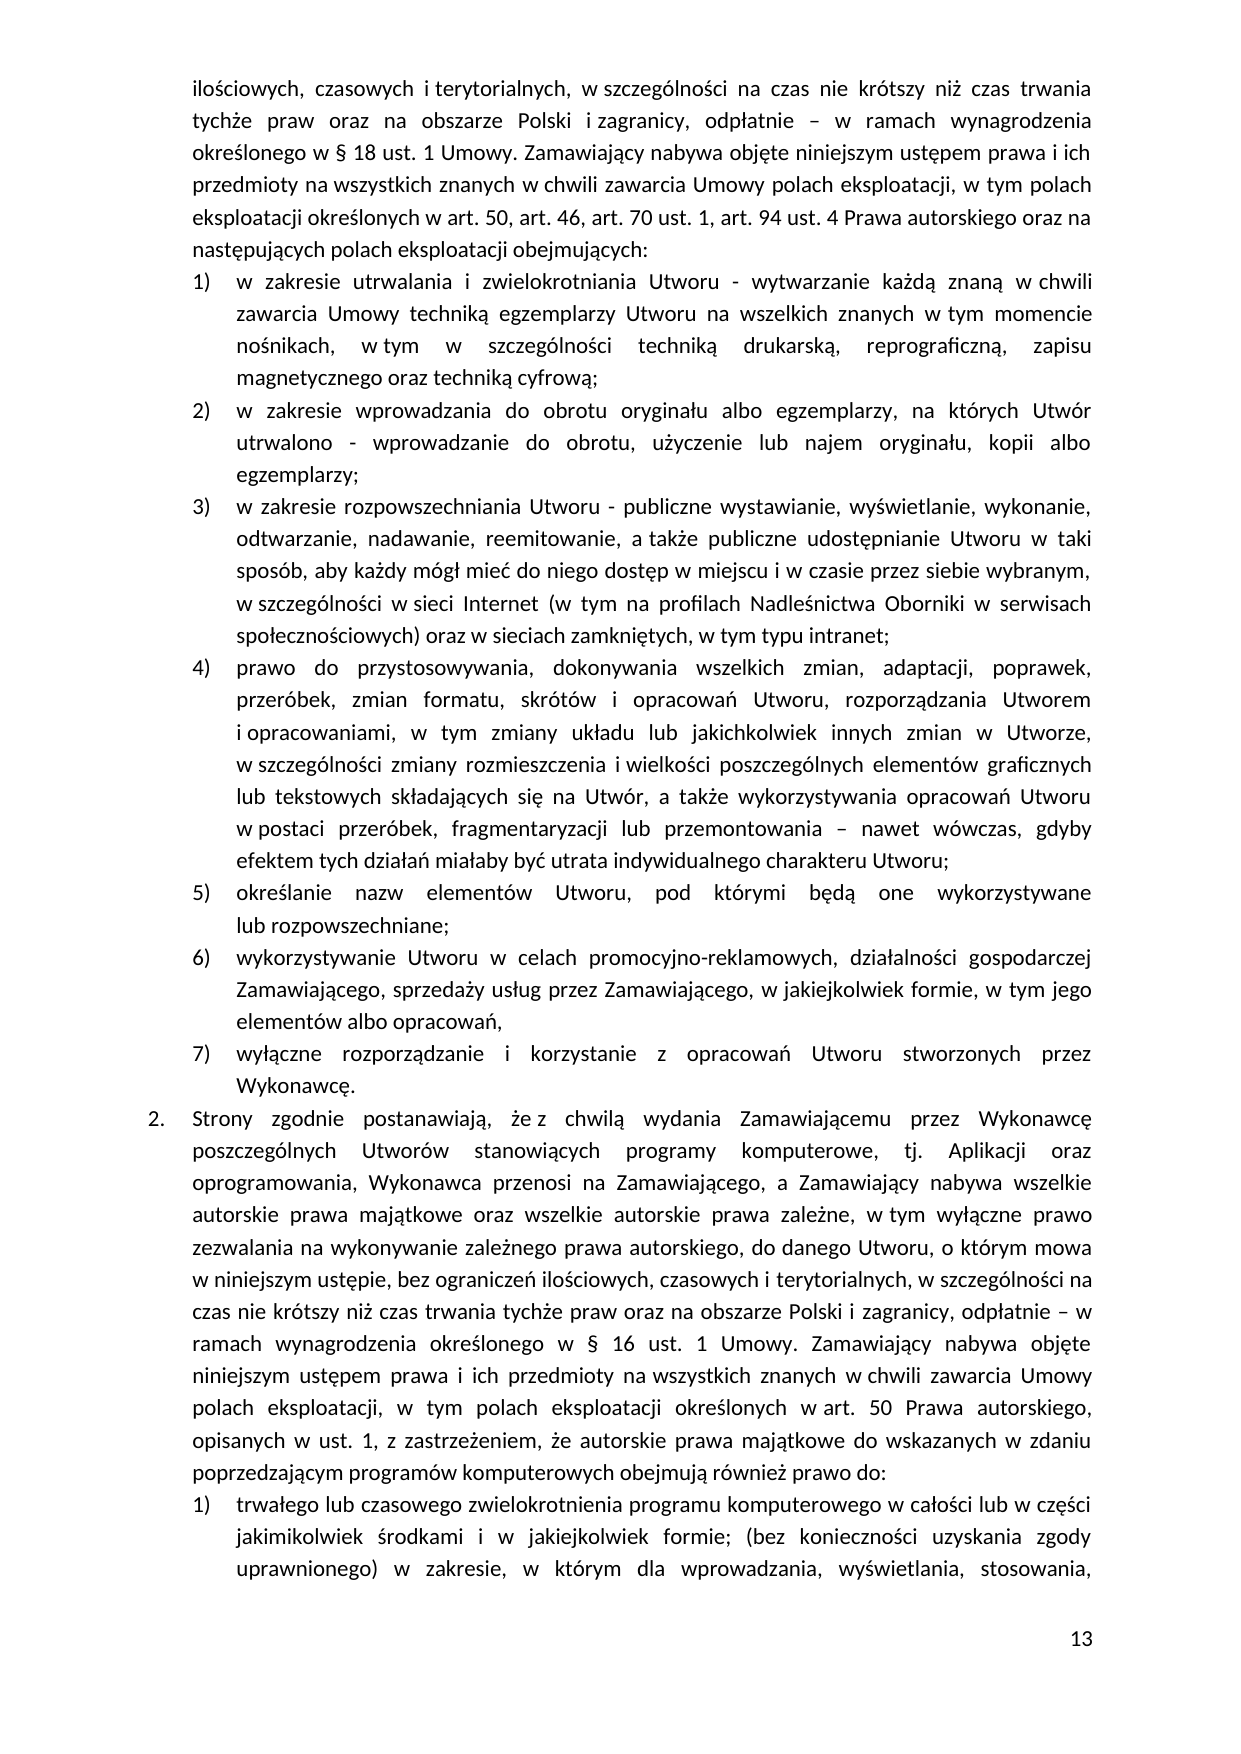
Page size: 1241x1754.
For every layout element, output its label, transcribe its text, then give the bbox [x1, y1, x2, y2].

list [148, 74, 1093, 263]
list w zakresie utrwalania i zwielokrotniania Utworu - wytwarzanie każdą znaną w chwili zawarcia Umowy techniką egzemplarzy Utworu na wszelkich znanych w tym momencie nośnikach, w tym w szczególności techniką drukarską, reprograficzną, zapisu magnetycznego oraz techniką cyfrową; [192, 267, 1093, 392]
list wyłączne rozporządzanie i korzystanie z opracowań Utworu stworzonych przez Wykonawcę. [192, 1039, 1093, 1100]
list prawo do przystosowywania, dokonywania wszelkich zmian, adaptacji, poprawek, przeróbek, zmian formatu, skrótów i opracowań Utworu, rozporządzania Utworem i opracowaniami, w tym zmiany układu lub jakichkolwiek innych zmian w Utworze, w szczególności zmiany rozmieszczenia i wielkości poszczególnych elementów graficznych lub tekstowych składających się na Utwór, a także wykorzystywania opracowań Utworu w postaci przeróbek, fragmentaryzacji lub przemontowania – nawet wówczas, gdyby efektem tych działań miałaby być utrata indywidualnego charakteru Utworu; [192, 653, 1093, 874]
list Strony zgodnie postanawiają, że z chwilą wydania Zamawiającemu przez Wykonawcę poszczególnych Utworów stanowiących programy komputerowe, tj. Aplikacji oraz oprogramowania, Wykonawca przenosi na Zamawiającego, a Zamawiający nabywa wszelkie autorskie prawa majątkowe oraz wszelkie autorskie prawa zależne, w tym wyłączne prawo zezwalania na wykonywanie zależnego prawa autorskiego, do danego Utworu, o którym mowa w niniejszym ustępie, bez ograniczeń ilościowych, czasowych i terytorialnych, w szczególności na czas nie krótszy niż czas trwania tychże praw oraz na obszarze Polski i zagranicy, odpłatnie – w ramach wynagrodzenia określonego w § 16 ust. 1 Umowy. Zamawiający nabywa objęte niniejszym ustępem prawa i ich przedmioty na wszystkich znanych w chwili zawarcia Umowy polach eksploatacji, w tym polach eksploatacji określonych w art. 50 Prawa autorskiego, opisanych w ust. 1, z zastrzeżeniem, że autorskie prawa majątkowe do wskazanych w zdaniu poprzedzającym programów komputerowych obejmują również prawo do: [148, 1104, 1093, 1486]
list wykorzystywanie Utworu w celach promocyjno-reklamowych, działalności gospodarczej Zamawiającego, sprzedaży usług przez Zamawiającego, w jakiejkolwiek formie, w tym jego elementów albo opracowań, [192, 943, 1093, 1035]
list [192, 1490, 1093, 1582]
list w zakresie rozpowszechniania Utworu - publiczne wystawianie, wyświetlanie, wykonanie, odtwarzanie, nadawanie, reemitowanie, a także publiczne udostępnianie Utworu w taki sposób, aby każdy mógł mieć do niego dostęp w miejscu i w czasie przez siebie wybranym, w szczególności w sieci Internet (w tym na profilach Nadleśnictwa Oborniki w serwisach społecznościowych) oraz w sieciach zamkniętych, w tym typu intranet; [192, 492, 1093, 649]
list określanie nazw elementów Utworu, pod którymi będą one wykorzystywane lub rozpowszechniane; [192, 878, 1093, 939]
list w zakresie wprowadzania do obrotu oryginału albo egzemplarzy, na których Utwór utrwalono - wprowadzanie do obrotu, użyczenie lub najem oryginału, kopii albo egzemplarzy; [192, 396, 1093, 488]
